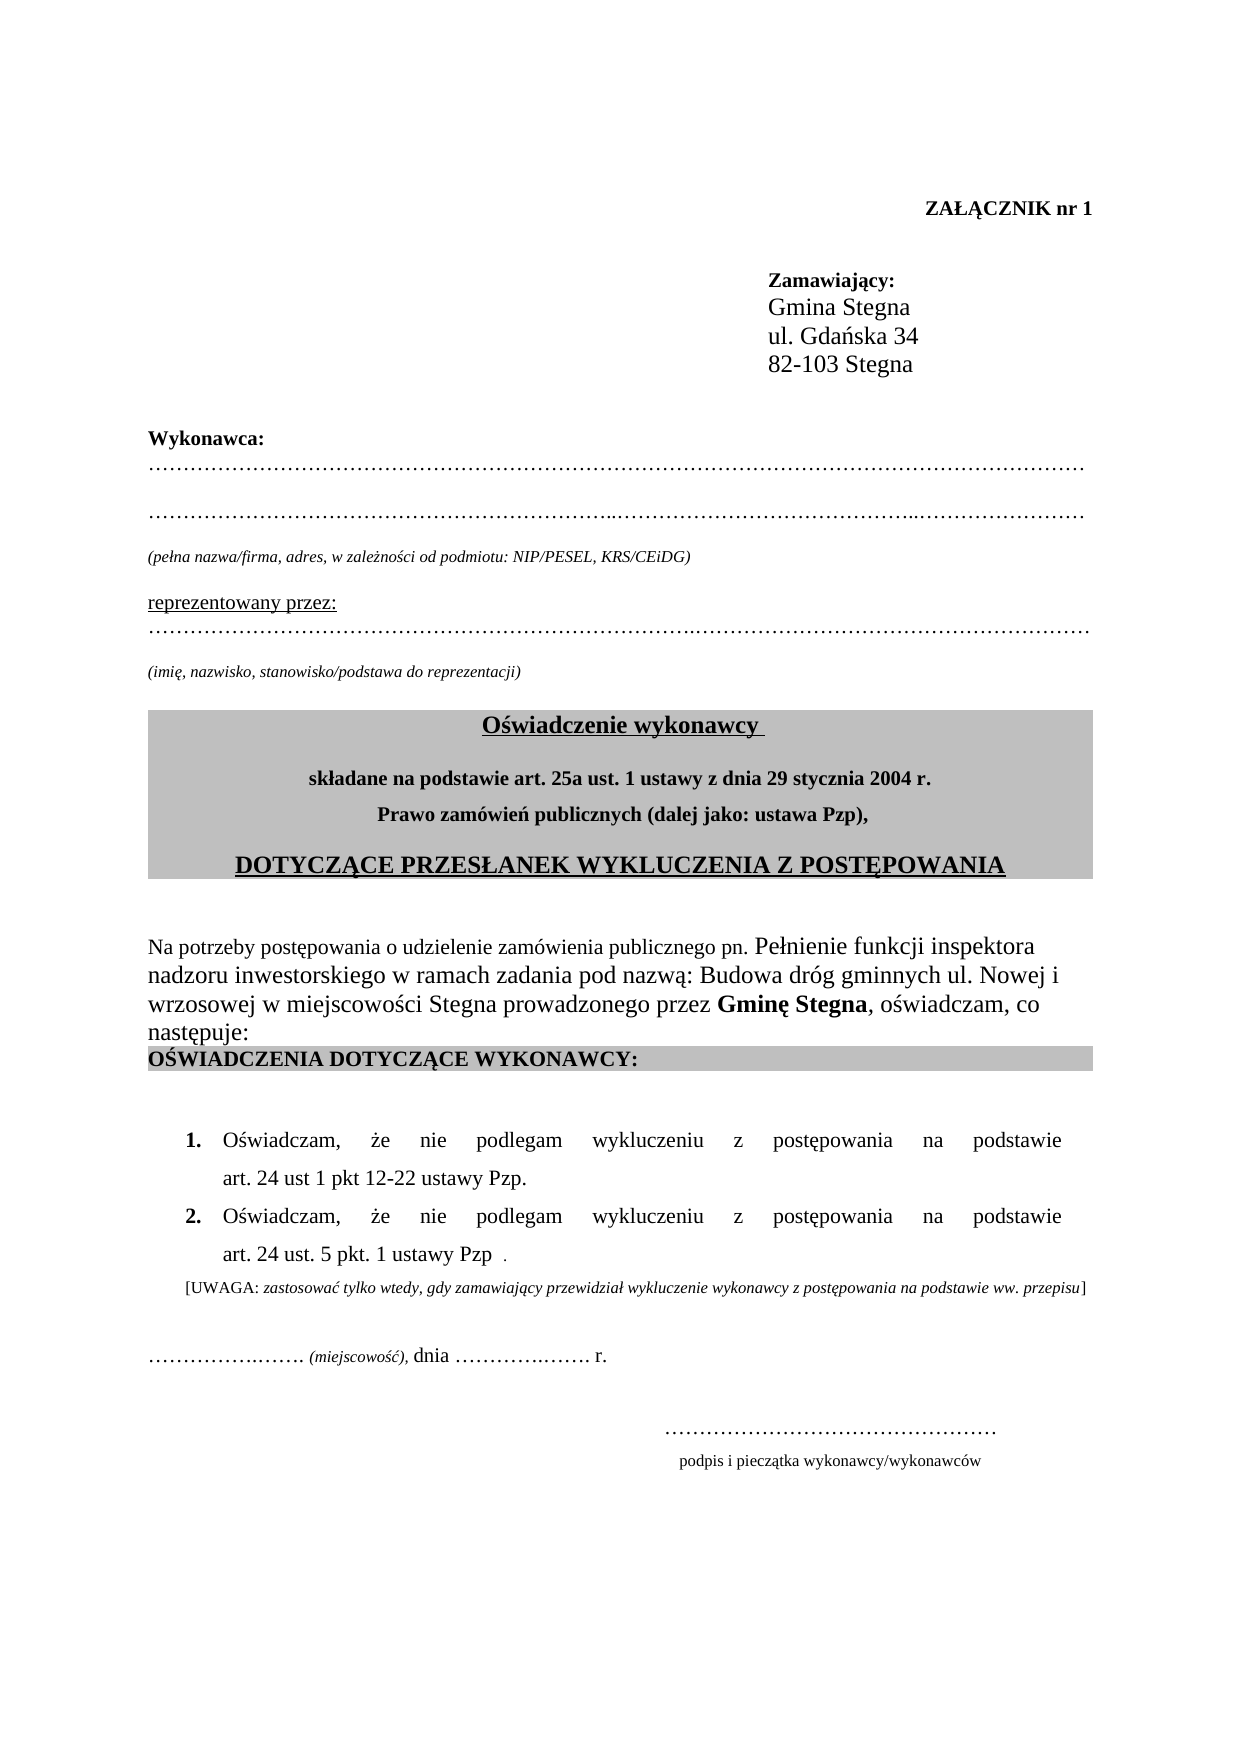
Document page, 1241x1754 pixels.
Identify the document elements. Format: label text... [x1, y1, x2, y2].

list Oświadczam, że nie podlegam wykluczeniu z postępowania na podstawie art. 24 ust. 5 pkt. 1 ustawy Pzp . [185, 1203, 1093, 1266]
text Zamawiający: [694, 268, 1093, 292]
text ………………………………………… [148, 1415, 1093, 1439]
text …………………………………………………………………………………………………………………………………………………………………………………..……………………………………..…………………… [148, 450, 1093, 523]
text Gmina Stegna [768, 292, 1093, 321]
text ul. Gdańska 34 [768, 321, 1093, 349]
list Oświadczam, że nie podlegam wykluczeniu z postępowania na podstawie art. 24 ust 1 pkt 12-22 ustawy Pzp. [185, 1127, 1093, 1190]
text Prawo zamówień publicznych (dalej jako: ustawa Pzp), [148, 802, 1093, 826]
text Wykonawca: [148, 426, 1093, 450]
text Na potrzeby postępowania o udzielenie zamówienia publicznego pn. Pełnienie funkcji inspektora nadzoru inwestorskiego w ramach zadania pod nazwą: Budowa dróg gminnych ul. Nowej i wrzosowej w miejscowości Stegna prowadzonego przez Gminę Stegna, oświadczam, co następuje: [148, 931, 1093, 1046]
text ZAŁĄCZNIK nr 1 [694, 196, 1093, 220]
text składane na podstawie art. 25a ust. 1 ustawy z dnia 29 stycznia 2004 r. [148, 766, 1093, 790]
text …………………………………………………………………….………………………………………………… [148, 614, 1093, 638]
text reprezentowany przez: [148, 590, 1093, 614]
text podpis i pieczątka wykonawcy/wykonawców [679, 1451, 1093, 1470]
text Oświadczenie wykonawcy [148, 710, 1093, 739]
text OŚWIADCZENIA DOTYCZĄCE WYKONAWCY: [148, 1046, 1093, 1071]
list [UWAGA: zastosować tylko wtedy, gdy zamawiający przewidział wykluczenie wykonawcy z postępowania na podstawie ww. przepisu] [185, 1278, 1093, 1297]
text …………….……. (miejscowość), dnia ………….……. r. [148, 1343, 1093, 1367]
text (imię, nazwisko, stanowisko/podstawa do reprezentacji) [148, 662, 1093, 681]
text DOTYCZĄCE PRZESŁANEK WYKLUCZENIA Z POSTĘPOWANIA [148, 850, 1093, 879]
text 82-103 Stegna [768, 349, 1093, 378]
text (pełna nazwa/firma, adres, w zależności od podmiotu: NIP/PESEL, KRS/CEiDG) [148, 547, 1093, 566]
